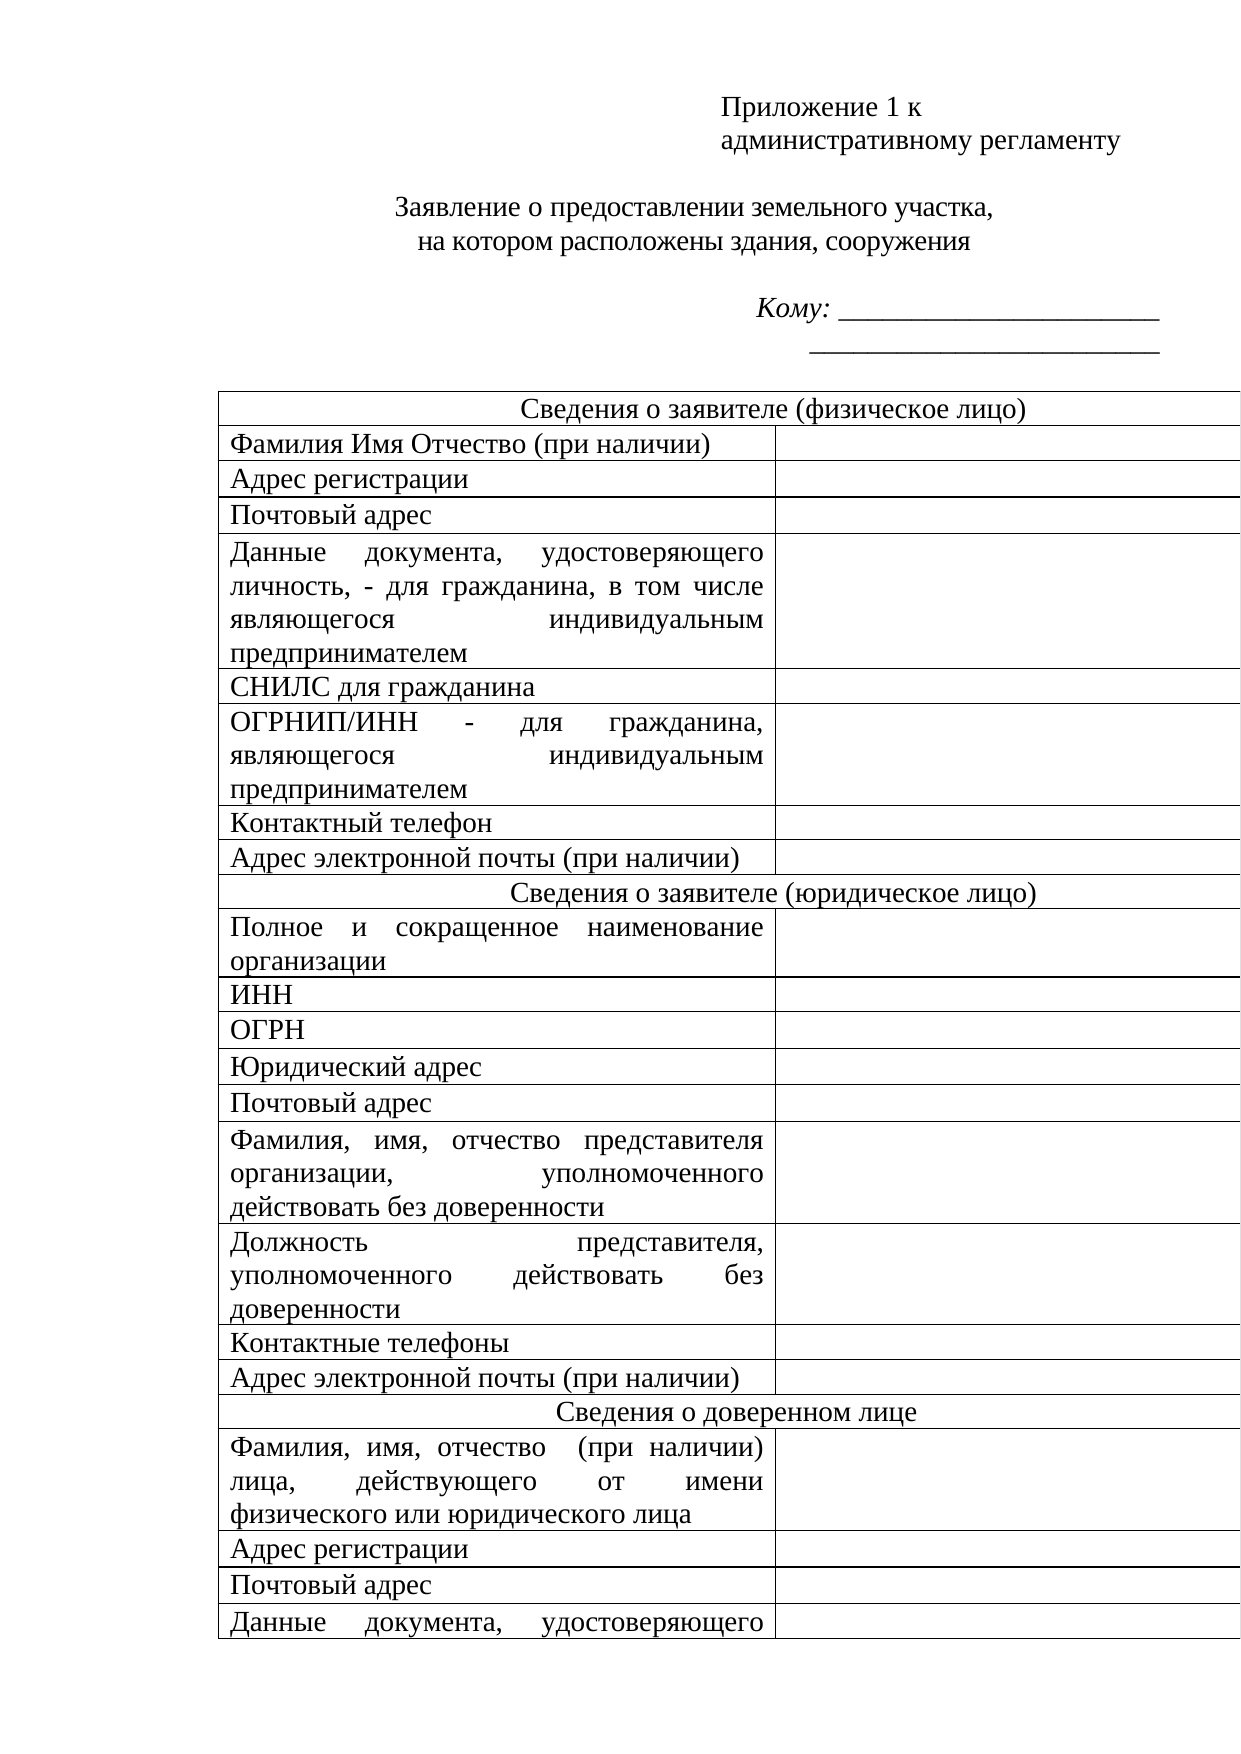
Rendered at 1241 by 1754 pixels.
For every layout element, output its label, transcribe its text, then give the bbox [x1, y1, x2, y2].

table_cell [776, 498, 1240, 533]
table_cell Адрес регистрации [219, 461, 775, 496]
table_cell [776, 1122, 1240, 1223]
table_cell Адрес электронной почты (при наличии) [219, 1360, 775, 1393]
text на котором расположены здания, сооружения [218, 223, 1169, 256]
table_cell [776, 1568, 1240, 1603]
table_cell Контактный телефон [219, 806, 775, 839]
table_cell [776, 806, 1240, 839]
table_cell [776, 704, 1240, 804]
table_cell [776, 1012, 1240, 1048]
table_cell [776, 1360, 1240, 1393]
text Кому: ______________________ [756, 290, 1169, 323]
table_cell Сведения о заявителе (юридическое лицо) [219, 875, 1240, 908]
table_cell Фамилия, имя, отчество представителя организации, уполномоченного действовать без доверенности [219, 1122, 775, 1223]
table_cell [776, 1604, 1240, 1638]
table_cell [219, 1604, 775, 1638]
table_cell [776, 534, 1240, 668]
table_cell ОГРНИП/ИНН - для гражданина, являющегося индивидуальным предпринимателем [219, 704, 775, 804]
table_cell Адрес электронной почты (при наличии) [219, 840, 775, 874]
table_cell [776, 426, 1240, 460]
table_cell [776, 669, 1240, 703]
table_cell [776, 909, 1240, 976]
text Заявление о предоставлении земельного участка, [218, 189, 1169, 223]
table_cell [776, 461, 1240, 496]
table_cell [776, 1049, 1240, 1084]
table_cell Полное и сокращенное наименование организации [219, 909, 775, 976]
table_cell Сведения о доверенном лице [219, 1395, 1240, 1428]
table_cell СНИЛС для гражданина [219, 669, 775, 703]
table_cell Адрес регистрации [219, 1531, 775, 1566]
table_cell [776, 1085, 1240, 1121]
table_cell Должность представителя, уполномоченного действовать без доверенности [219, 1224, 775, 1324]
table_cell [776, 1325, 1240, 1359]
table_cell ИНН [219, 978, 775, 1011]
table_cell Почтовый адрес [219, 1085, 775, 1121]
text ________________________ [756, 323, 1169, 357]
table_cell [776, 1429, 1240, 1530]
table_cell ОГРН [219, 1012, 775, 1048]
table_header Сведения о заявителе (физическое лицо) [219, 392, 1240, 425]
table_cell [776, 1224, 1240, 1324]
table_cell [776, 840, 1240, 874]
table_cell Почтовый адрес [219, 498, 775, 533]
table_cell Контактные телефоны [219, 1325, 775, 1359]
table_cell [776, 1531, 1240, 1566]
table_cell Фамилия Имя Отчество (при наличии) [219, 426, 775, 460]
table_cell Данные документа, удостоверяющего личность, - для гражданина, в том числе являющегося индивидуальным предпринимателем [219, 534, 775, 668]
subtitle Приложение 1 к административному регламенту [721, 89, 1169, 156]
table_cell Фамилия, имя, отчество (при наличии) лица, действующего от имени физического или юридического лица [219, 1429, 775, 1530]
table_cell [776, 978, 1240, 1011]
table_cell Почтовый адрес [219, 1568, 775, 1603]
table_cell Юридический адрес [219, 1049, 775, 1084]
